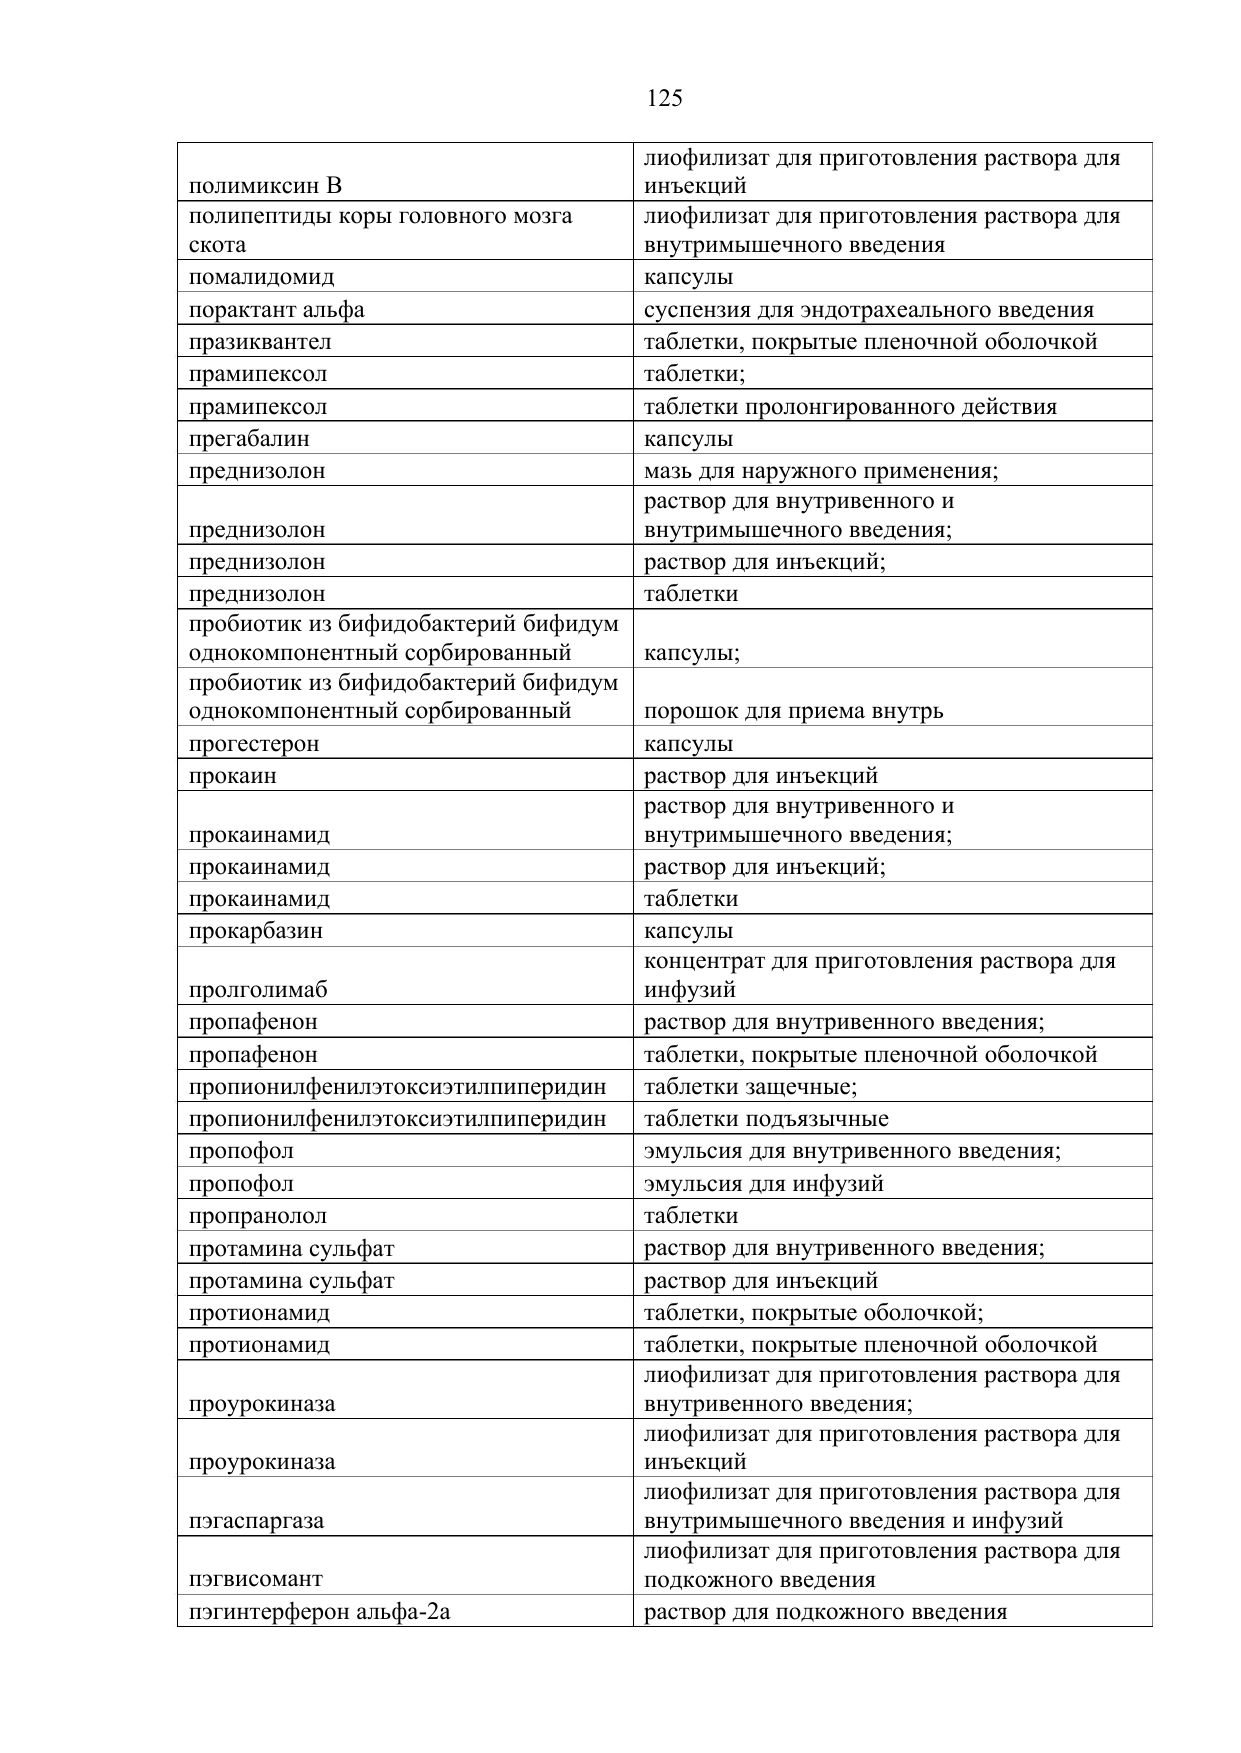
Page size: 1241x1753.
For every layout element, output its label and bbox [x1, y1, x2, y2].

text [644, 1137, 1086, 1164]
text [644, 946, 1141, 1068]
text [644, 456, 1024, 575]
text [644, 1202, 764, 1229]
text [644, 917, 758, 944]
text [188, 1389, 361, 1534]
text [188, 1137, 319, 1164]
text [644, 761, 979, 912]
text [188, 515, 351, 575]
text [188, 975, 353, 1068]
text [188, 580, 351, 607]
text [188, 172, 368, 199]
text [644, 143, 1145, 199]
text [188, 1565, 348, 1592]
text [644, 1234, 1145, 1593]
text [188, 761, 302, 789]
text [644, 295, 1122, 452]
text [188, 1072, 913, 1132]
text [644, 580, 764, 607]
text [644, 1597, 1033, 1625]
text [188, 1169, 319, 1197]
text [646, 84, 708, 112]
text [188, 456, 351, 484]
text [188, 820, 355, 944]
picture [174, 139, 1155, 1629]
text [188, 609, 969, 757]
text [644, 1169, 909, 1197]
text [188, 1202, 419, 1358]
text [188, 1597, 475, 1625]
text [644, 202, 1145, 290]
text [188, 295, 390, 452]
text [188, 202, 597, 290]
